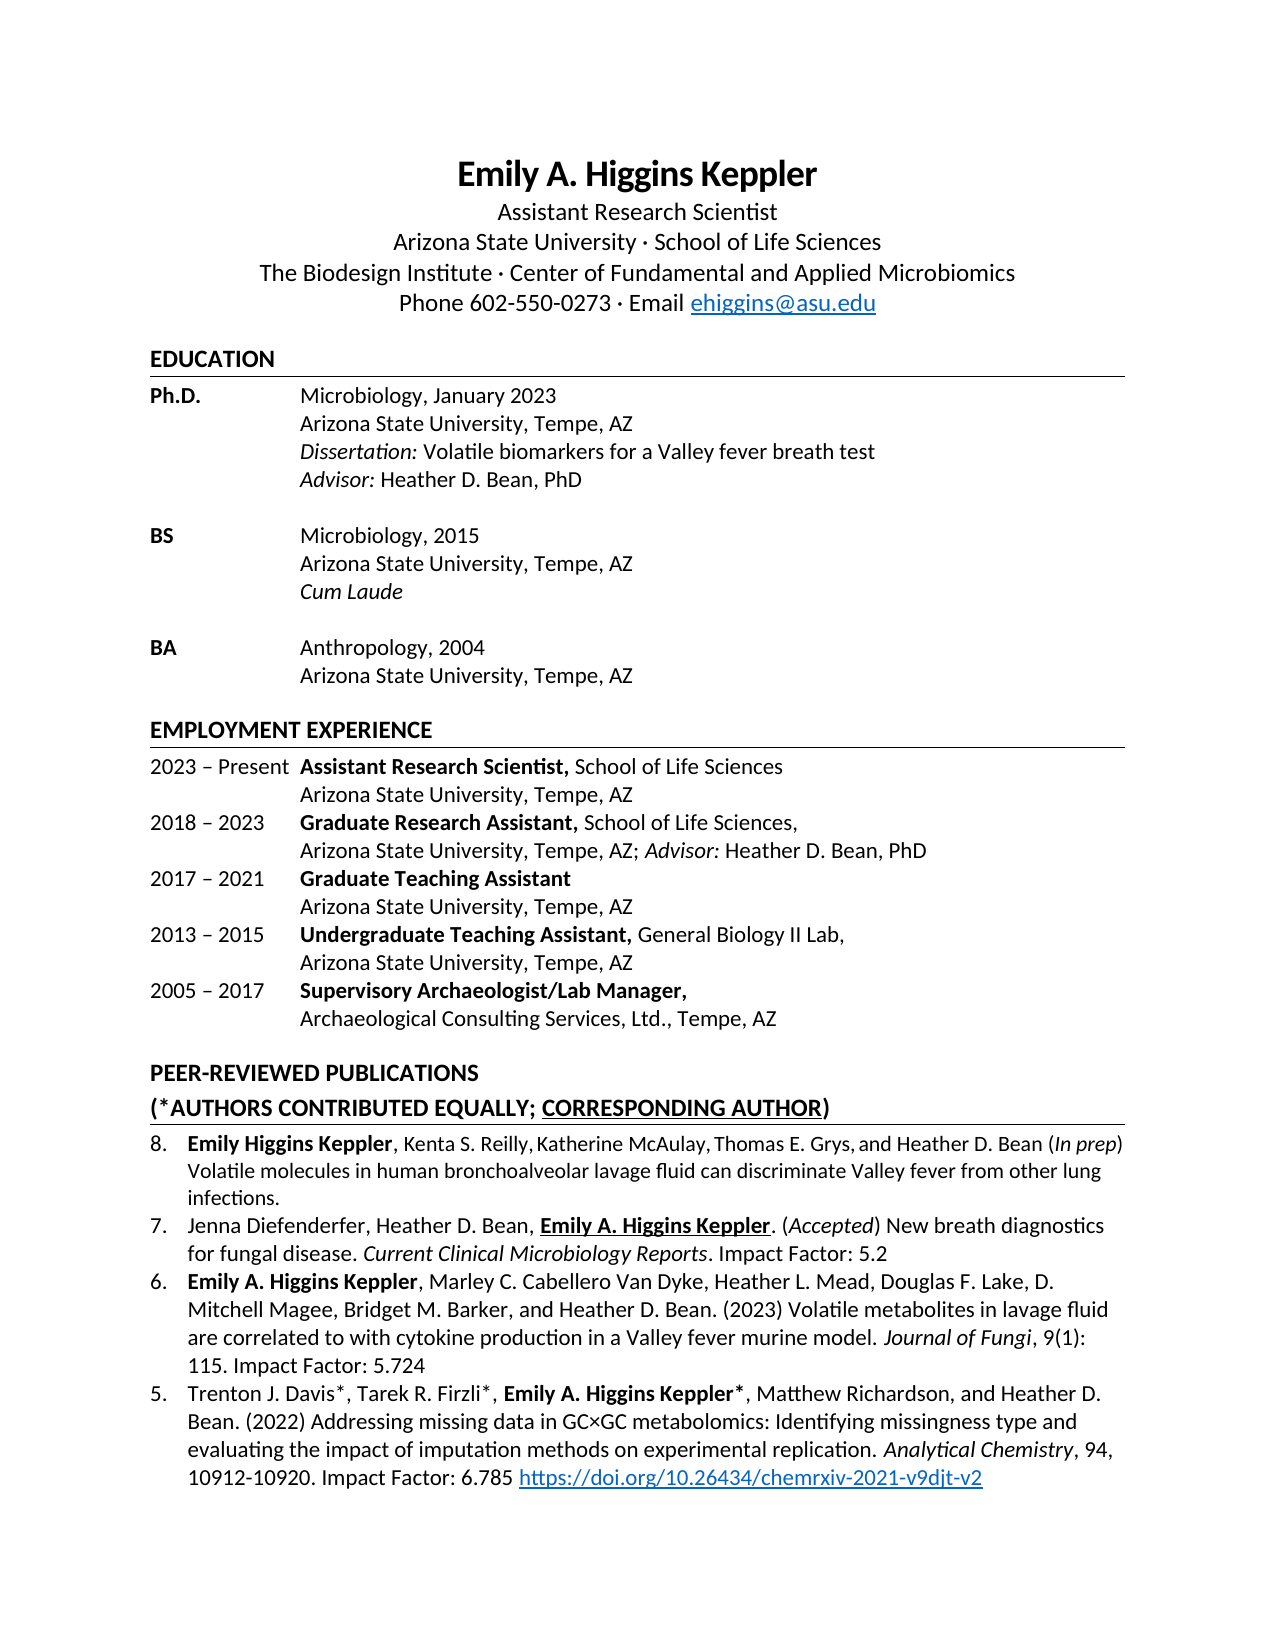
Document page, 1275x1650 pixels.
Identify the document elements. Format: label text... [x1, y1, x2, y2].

text Cum Laude [150, 577, 1125, 605]
text Arizona State University, Tempe, AZ [150, 409, 1125, 437]
text Arizona State University, Tempe, AZ; Advisor: Heather D. Bean, PhD [300, 836, 1125, 864]
text 2023 – Present Assistant Research Scientist, School of Life Sciences [150, 752, 1125, 780]
text BA Anthropology, 2004 [150, 633, 1125, 661]
subtitle Employment Experience [150, 714, 1125, 747]
text Assistant Research Scientist [150, 196, 1125, 226]
list Emily A. Higgins Keppler, Marley C. Cabellero Van Dyke, Heather L. Mead, Douglas F. Lake, D. Mitchell Magee, Bridget M. Barker, and Heather D. Bean. (2023) Volatile metabolites in lavage fluid are correlated to with cytokine production in a Valley fever murine model. Journal of Fungi, 9(1): 115. Impact Factor: 5.724 [150, 1267, 1125, 1379]
text Arizona State University · School of Life Sciences [150, 226, 1125, 257]
text 2013 – 2015 Undergraduate Teaching Assistant, General Biology II Lab, [150, 920, 1125, 948]
text 2017 – 2021 Graduate Teaching Assistant [150, 864, 1125, 892]
text Ph.D. Microbiology, January 2023 [150, 381, 1125, 409]
text Archaeological Consulting Services, Ltd., Tempe, AZ [300, 1004, 1125, 1032]
text Dissertation: Volatile biomarkers for a Valley fever breath test [150, 437, 1125, 465]
text Arizona State University, Tempe, AZ [300, 948, 1125, 976]
text The Biodesign Institute · Center of Fundamental and Applied Microbiomics [150, 257, 1125, 287]
text Arizona State University, Tempe, AZ [150, 661, 1125, 689]
text 2018 – 2023 Graduate Research Assistant, School of Life Sciences, [150, 808, 1125, 836]
list Trenton J. Davis*, Tarek R. Firzli*, Emily A. Higgins Keppler*, Matthew Richardson, and Heather D. Bean. (2022) Addressing missing data in GC×GC metabolomics: Identifying missingness type and evaluating the impact of imputation methods on experimental replication. Analytical Chemistry, 94, 10912-10920. Impact Factor: 6.785 https://doi.org/10.26434/chemrxiv-2021-v9djt-v2 [150, 1379, 1125, 1491]
text Arizona State University, Tempe, AZ [150, 549, 1125, 577]
subtitle (*Authors contributed equally; Corresponding author) [150, 1092, 1125, 1124]
text Arizona State University, Tempe, AZ [300, 892, 1125, 920]
text Advisor: Heather D. Bean, PhD [225, 465, 1125, 493]
title Emily A. Higgins Keppler [150, 150, 1125, 196]
subtitle Education [150, 343, 1125, 376]
subtitle Peer-Reviewed Publications [150, 1057, 1125, 1087]
list Jenna Diefenderfer, Heather D. Bean, Emily A. Higgins Keppler. (Accepted) New breath diagnostics for fungal disease. Current Clinical Microbiology Reports. Impact Factor: 5.2 [150, 1211, 1125, 1267]
text BS Microbiology, 2015 [150, 521, 1125, 549]
list Emily Higgins Keppler, Kenta S. Reilly, Katherine McAulay, Thomas E. Grys, and Heather D. Bean (In prep) Volatile molecules in human bronchoalveolar lavage fluid can discriminate Valley fever from other lung infections. [150, 1129, 1125, 1211]
text Arizona State University, Tempe, AZ [150, 780, 1125, 808]
text Phone 602-550-0273 · Email ehiggins@asu.edu [150, 287, 1125, 318]
text 2005 – 2017 Supervisory Archaeologist/Lab Manager, [150, 976, 1125, 1004]
